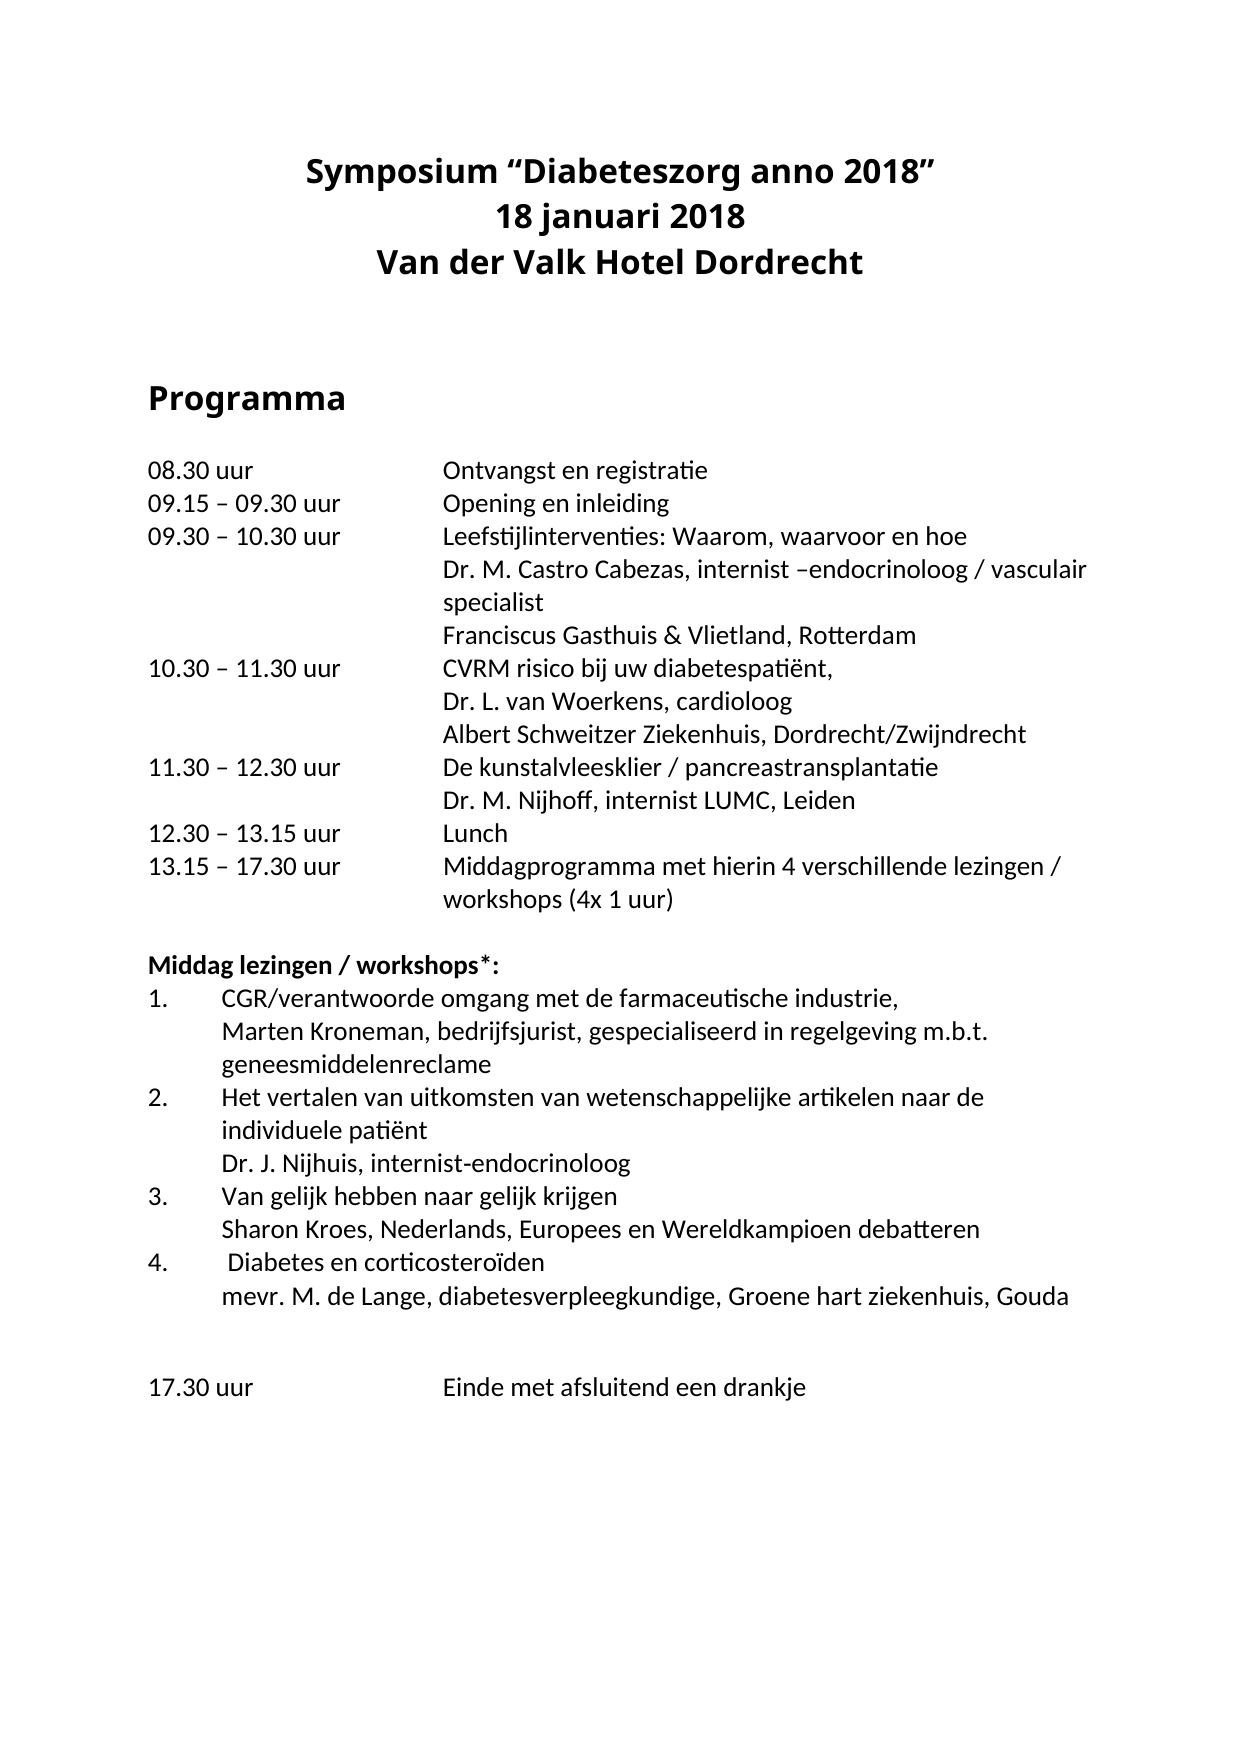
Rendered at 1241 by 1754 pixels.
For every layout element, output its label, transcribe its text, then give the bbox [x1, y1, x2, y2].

text Programma [148, 375, 1093, 420]
text mevr. M. de Lange, diabetesverpleegkundige, Groene hart ziekenhuis, Gouda [148, 1279, 1093, 1312]
text 2. Het vertalen van uitkomsten van wetenschappelijke artikelen naar de individuele patiënt [148, 1081, 1093, 1147]
text Dr. M. Castro Cabezas, internist –endocrinoloog / vasculair specialist [443, 552, 1093, 618]
text Franciscus Gasthuis & Vlietland, Rotterdam [369, 618, 1093, 651]
text 18 januari 2018 [148, 193, 1093, 238]
text 09.15 – 09.30 uur Opening en inleiding [148, 486, 1093, 519]
text 17.30 uur Einde met afsluitend een drankje [148, 1370, 1093, 1403]
text 09.30 – 10.30 uur Leefstijlinterventies: Waarom, waarvoor en hoe [148, 519, 1093, 552]
text 3. Van gelijk hebben naar gelijk krijgen [148, 1179, 1093, 1213]
text Dr. L. van Woerkens, cardioloog [369, 684, 1093, 717]
text Sharon Kroes, Nederlands, Europees en Wereldkampioen debatteren [221, 1213, 1093, 1246]
text 4. Diabetes en corticosteroïden [148, 1246, 1093, 1279]
text Middag lezingen / workshops*: [148, 948, 1093, 981]
text 08.30 uur Ontvangst en registratie [148, 453, 1093, 486]
text 12.30 – 13.15 uur Lunch [148, 816, 1093, 849]
text 1. CGR/verantwoorde omgang met de farmaceutische industrie, Marten Kroneman, bedrijfsjurist, gespecialiseerd in regelgeving m.b.t. geneesmiddelenreclame [148, 981, 1093, 1081]
text 11.30 – 12.30 uur De kunstalvleesklier / pancreastransplantatie [148, 750, 1093, 783]
text Albert Schweitzer Ziekenhuis, Dordrecht/Zwijndrecht [369, 717, 1093, 750]
text 10.30 – 11.30 uur CVRM risico bij uw diabetespatiënt, [148, 651, 1093, 684]
text Dr. J. Nijhuis, internist‐endocrinoloog [148, 1147, 1093, 1179]
text Symposium “Diabeteszorg anno 2018” [148, 148, 1093, 193]
text Van der Valk Hotel Dordrecht [148, 238, 1093, 284]
text 13.15 – 17.30 uur Middagprogramma met hierin 4 verschillende lezingen / workshops (4x 1 uur) [148, 849, 1093, 915]
text Dr. M. Nijhoff, internist LUMC, Leiden [369, 783, 1093, 816]
